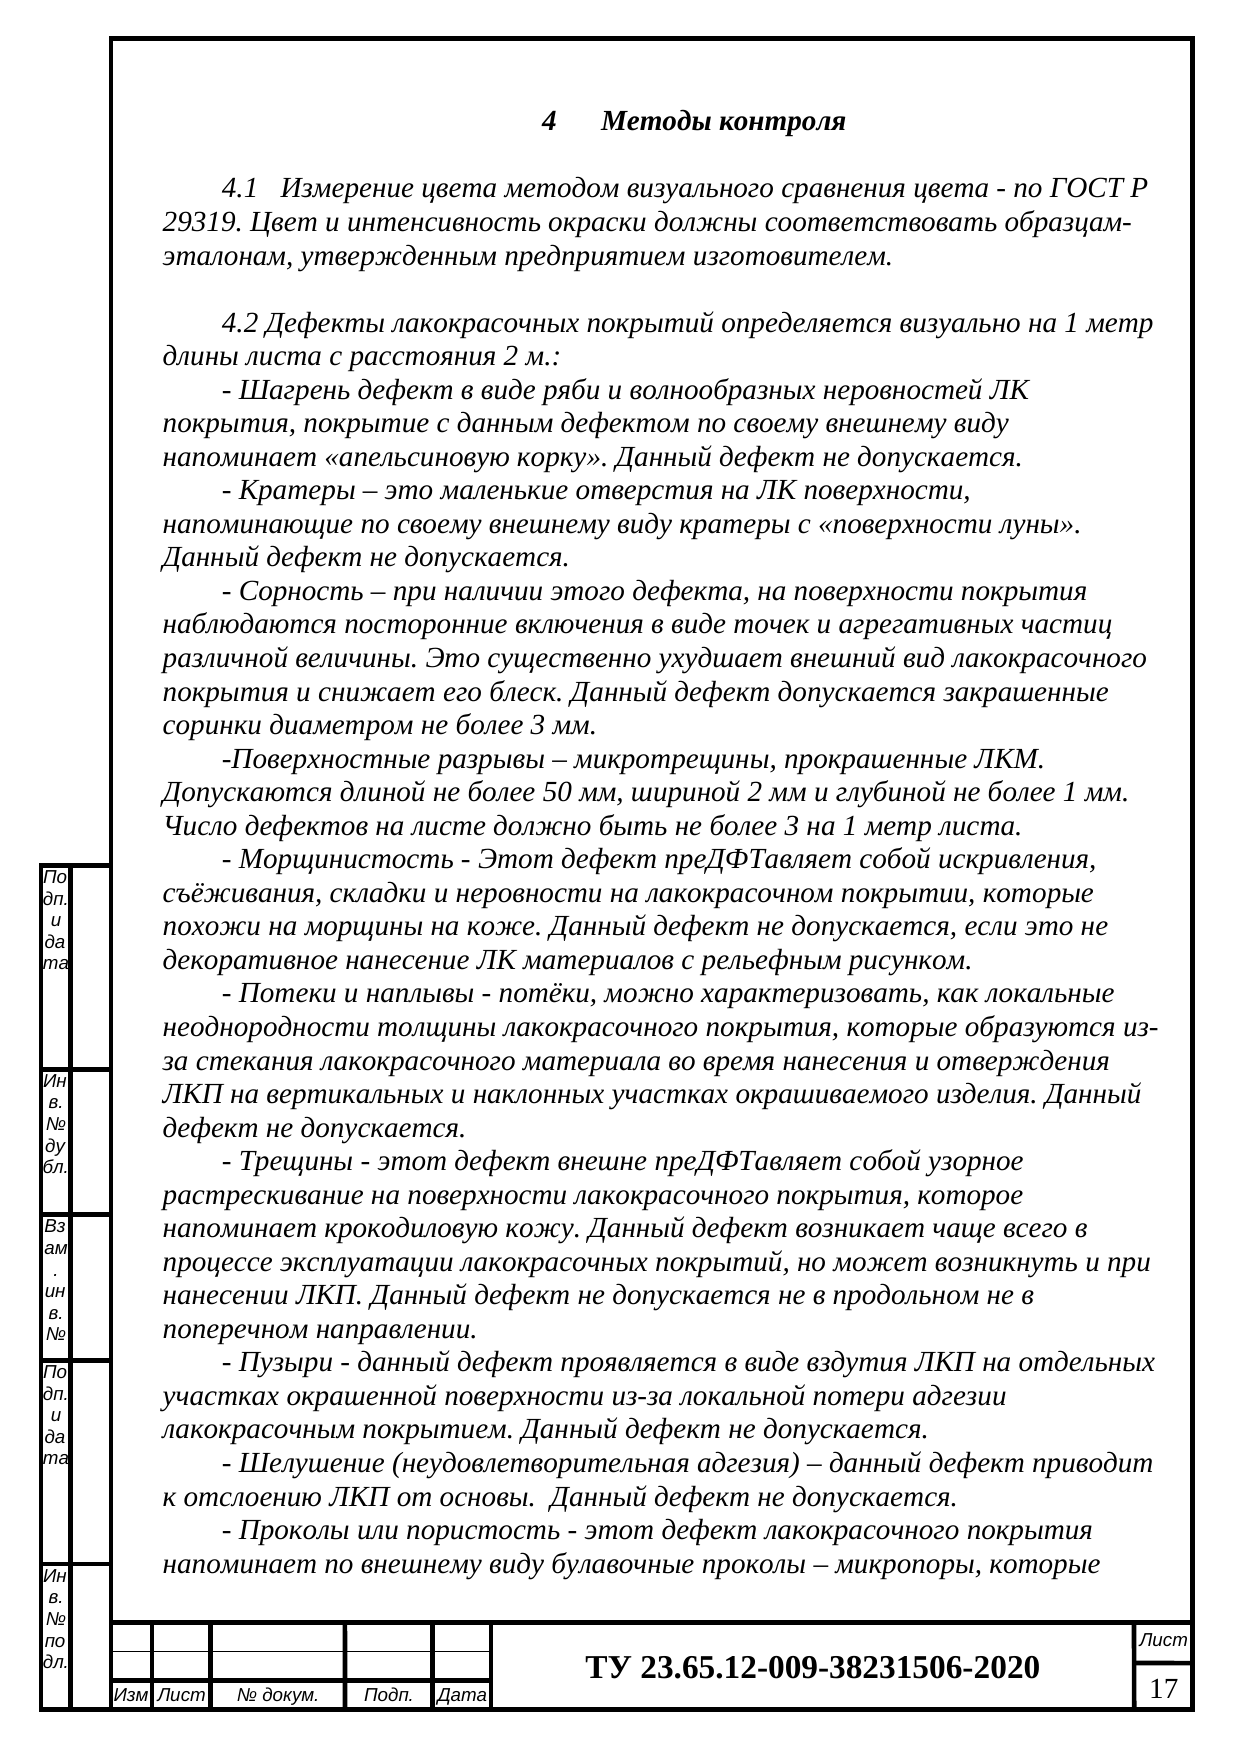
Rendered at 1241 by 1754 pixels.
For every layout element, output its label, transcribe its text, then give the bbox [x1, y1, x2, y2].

text -Поверхностные разрывы – микротрещины, прокрашенные ЛКМ. Допускаются длиной не более 50 мм, шириной 2 мм и глубиной не более 1 мм. Число дефектов на листе должно быть не более 3 на 1 метр листа. [162, 741, 1167, 841]
text 4.1 Измерение цвета методом визуального сравнения цвета - по ГОСТ Р 29319. Цвет и интенсивность окраски должны соответствовать образцам-эталонам, утвержденным предприятием изготовителем. [162, 171, 1167, 271]
text - Шагрень дефект в виде ряби и волнообразных неровностей ЛК покрытия, покрытие с данным дефектом по своему внешнему виду напоминает «апельсиновую корку». Данный дефект не допускается. [162, 372, 1167, 472]
text - Морщинистость - Этот дефект преДФТавляет собой искривления, съёживания, складки и неровности на лакокрасочном покрытии, которые похожи на морщины на коже. Данный дефект не допускается, если это не декоративное нанесение ЛК материалов с рельефным рисунком. [162, 841, 1167, 976]
text 4 Методы контроля [162, 103, 1167, 137]
text 4.2 Дефекты лакокрасочных покрытий определяется визуально на 1 метр длины листа с расстояния 2 м.: [162, 305, 1167, 372]
text - Пузыри - данный дефект проявляется в виде вздутия ЛКП на отдельных участках окрашенной поверхности из-за локальной потери адгезии лакокрасочным покрытием. Данный дефект не допускается. [162, 1344, 1167, 1445]
text - Сорность – при наличии этого дефекта, на поверхности покрытия наблюдаются посторонние включения в виде точек и агрегативных частиц различной величины. Это существенно ухудшает внешний вид лакокрасочного покрытия и снижает его блеск. Данный дефект допускается закрашенные соринки диаметром не более 3 мм. [162, 573, 1167, 741]
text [162, 1512, 1167, 1579]
text - Потеки и наплывы - потёки, можно характеризовать, как локальные неоднородности толщины лакокрасочного покрытия, которые образуются из-за стекания лакокрасочного материала во время нанесения и отверждения ЛКП на вертикальных и наклонных участках окрашиваемого изделия. Данный дефект не допускается. [162, 976, 1167, 1143]
text - Кратеры – это маленькие отверстия на ЛК поверхности, напоминающие по своему внешнему виду кратеры с «поверхности луны». Данный дефект не допускается. [162, 472, 1167, 573]
text - Трещины - этот дефект внешне преДФТавляет собой узорное растрескивание на поверхности лакокрасочного покрытия, которое напоминает крокодиловую кожу. Данный дефект возникает чаще всего в процессе эксплуатации лакокрасочных покрытий, но может возникнуть и при нанесении ЛКП. Данный дефект не допускается не в продольном не в поперечном направлении. [162, 1143, 1167, 1344]
text - Шелушение (неудовлетворительная адгезия) – данный дефект приводит к отслоению ЛКП от основы. Данный дефект не допускается. [162, 1445, 1167, 1512]
